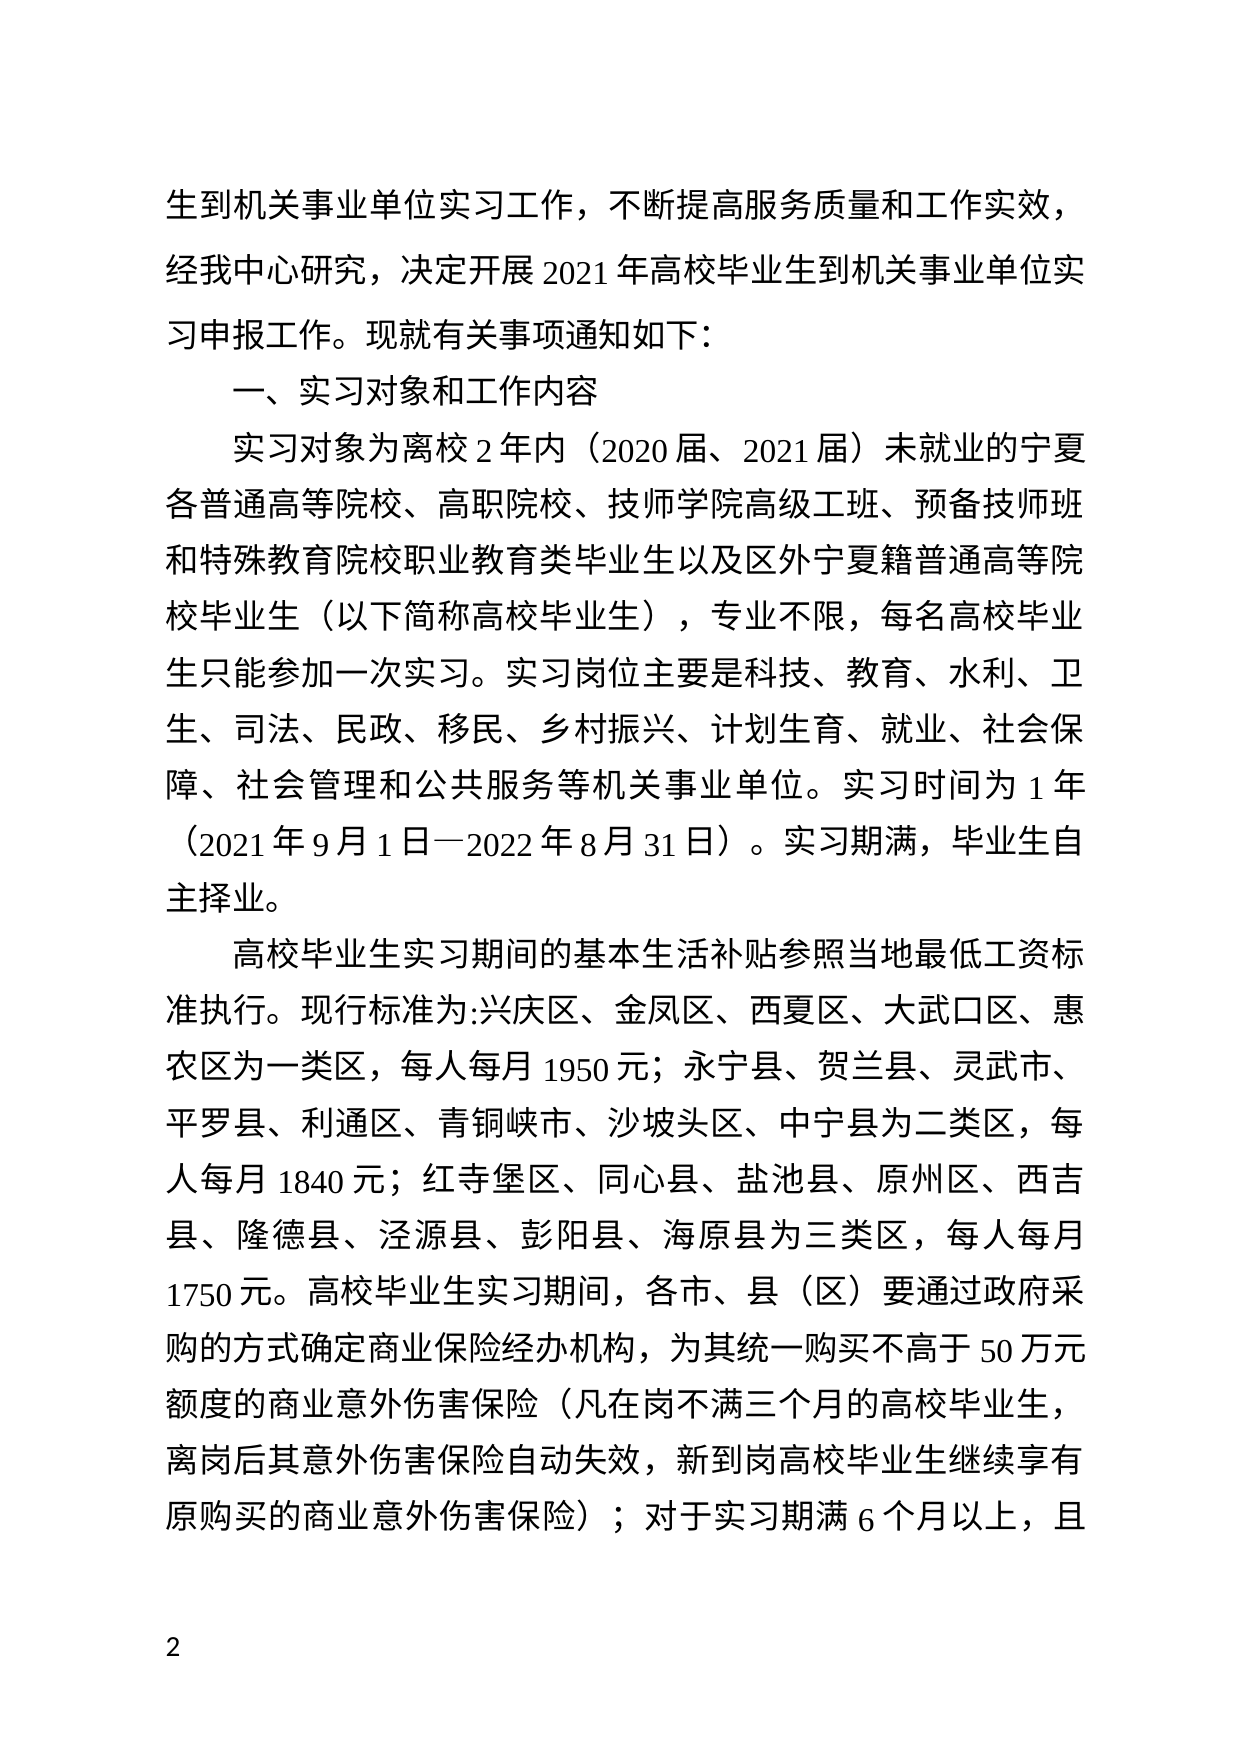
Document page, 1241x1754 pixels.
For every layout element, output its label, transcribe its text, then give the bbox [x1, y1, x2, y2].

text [165, 919, 1087, 1538]
text 实习对象为离校2年内（2020届、2021届）未就业的宁夏各普通高等院校、高职院校、技师学院高级工班、预备技师班和特殊教育院校职业教育类毕业生以及区外宁夏籍普通高等院校毕业生（以下简称高校毕业生），专业不限，每名高校毕业生只能参加一次实习。实习岗位主要是科技、教育、水利、卫生、司法、民政、移民、乡村振兴、计划生育、就业、社会保障、社会管理和公共服务等机关事业单位。实习时间为1年（2021年9月1日—2022年8月31日）。实习期满，毕业生自主择业。 [165, 413, 1087, 919]
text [165, 162, 1087, 357]
list 一、实习对象和工作内容 [165, 357, 1087, 413]
